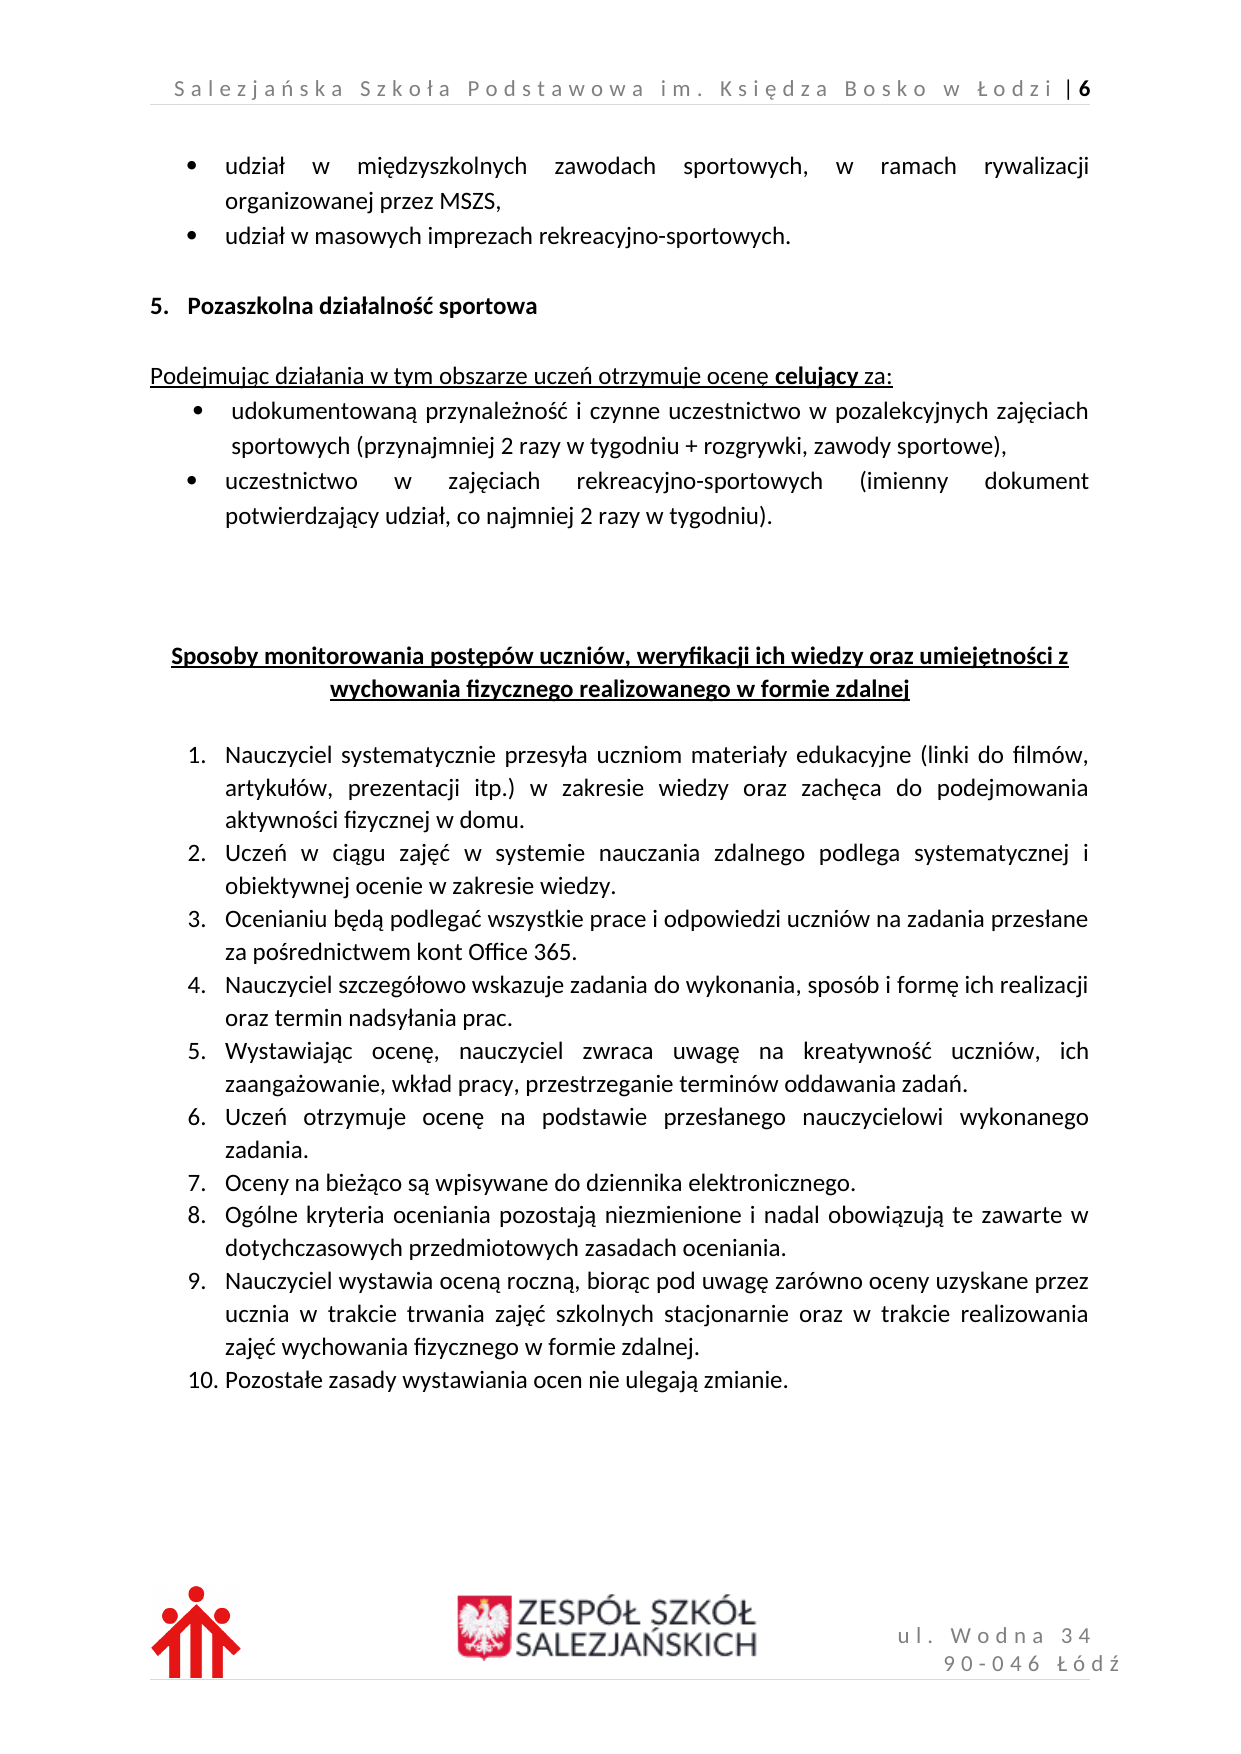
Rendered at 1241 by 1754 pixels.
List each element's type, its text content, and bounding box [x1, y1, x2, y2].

list Wystawiając ocenę, nauczyciel zwraca uwagę na kreatywność uczniów, ich zaangażowanie, wkład pracy, przestrzeganie terminów oddawania zadań. [187, 1035, 1090, 1098]
list udokumentowaną przynależność i czynne uczestnictwo w pozalekcyjnych zajęciach sportowych (przynajmniej 2 razy w tygodniu + rozgrywki, zawody sportowe), [194, 395, 1090, 461]
picture [150, 1585, 242, 1678]
list Nauczyciel szczegółowo wskazuje zadania do wykonania, sposób i formę ich realizacji oraz termin nadsyłania prac. [187, 969, 1090, 1033]
list Ocenianiu będą podlegać wszystkie prace i odpowiedzi uczniów na zadania przesłane za pośrednictwem kont Office 365. [187, 903, 1090, 967]
text Podejmując działania w tym obszarze uczeń otrzymuje ocenę celujący za: [150, 360, 1090, 391]
list Uczeń otrzymuje ocenę na podstawie przesłanego nauczycielowi wykonanego zadania. [187, 1101, 1090, 1164]
list Oceny na bieżąco są wpisywane do dziennika elektronicznego. [187, 1167, 1090, 1197]
list Pozostałe zasady wystawiania ocen nie ulegają zmianie. [187, 1364, 1090, 1395]
list Ogólne kryteria oceniania pozostają niezmienione i nadal obowiązują te zawarte w dotychczasowych przedmiotowych zasadach oceniania. [187, 1199, 1090, 1263]
list Uczeń w ciągu zajęć w systemie nauczania zdalnego podlega systematycznej i obiektywnej ocenie w zakresie wiedzy. [187, 837, 1090, 901]
list udział w międzyszkolnych zawodach sportowych, w ramach rywalizacji organizowanej przez MSZS, [187, 150, 1090, 216]
list Nauczyciel wystawia oceną roczną, biorąc pod uwagę zarówno oceny uzyskane przez ucznia w trakcie trwania zajęć szkolnych stacjonarnie oraz w trakcie realizowania zajęć wychowania fizycznego w formie zdalnej. [187, 1265, 1090, 1362]
picture [457, 1593, 758, 1661]
list udział w masowych imprezach rekreacyjno-sportowych. [187, 220, 1090, 251]
list uczestnictwo w zajęciach rekreacyjno-sportowych (imienny dokument potwierdzający udział, co najmniej 2 razy w tygodniu). [187, 465, 1090, 531]
list Sposoby monitorowania postępów uczniów, weryfikacji ich wiedzy oraz umiejętności z wychowania fizycznego realizowanego w formie zdalnej [150, 640, 1090, 703]
list Nauczyciel systematycznie przesyła uczniom materiały edukacyjne (linki do filmów, artykułów, prezentacji itp.) w zakresie wiedzy oraz zachęca do podejmowania aktywności fizycznej w domu. [187, 739, 1090, 835]
list Pozaszkolna działalność sportowa [150, 290, 1090, 321]
